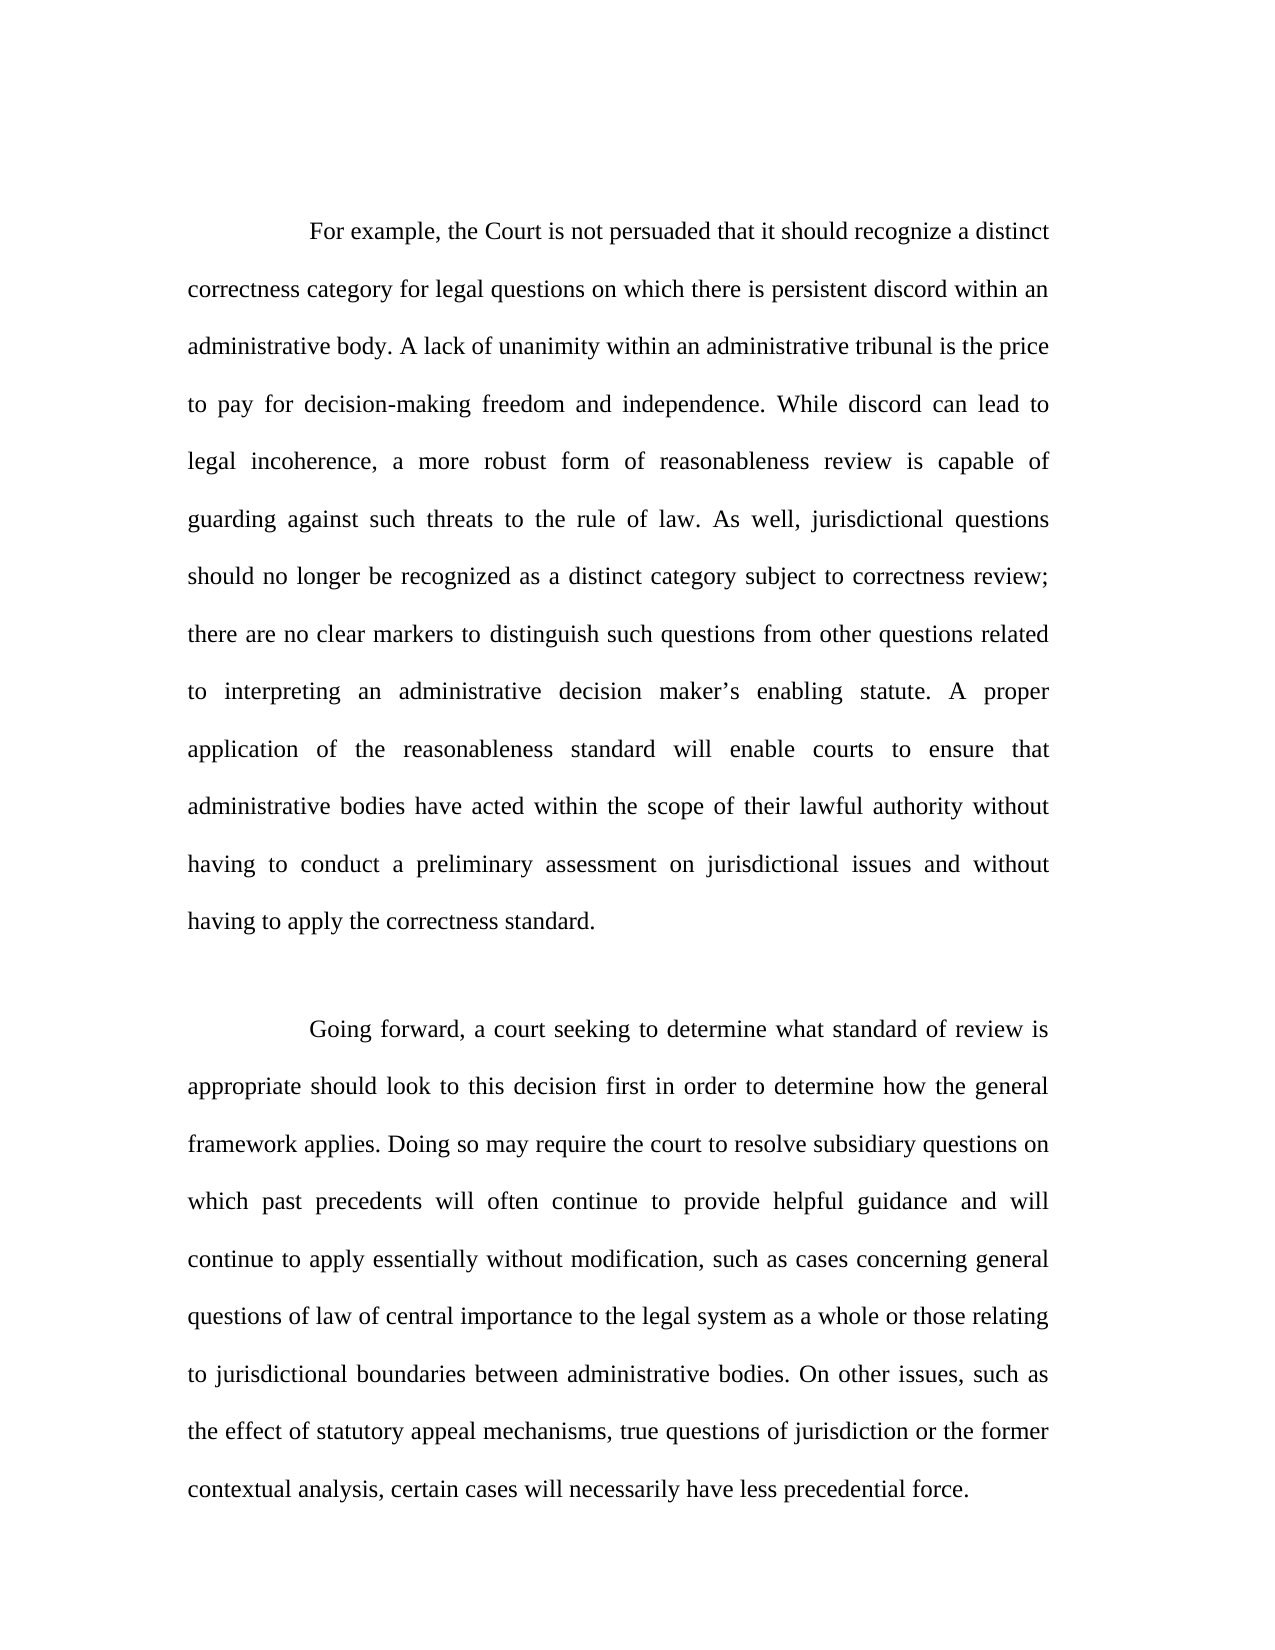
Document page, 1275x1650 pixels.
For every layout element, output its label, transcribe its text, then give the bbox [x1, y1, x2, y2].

text Going forward, a court seeking to determine what standard of review is appropriate should look to this decision first in order to determine how the general framework applies. Doing so may require the court to resolve subsidiary questions on which past precedents will often continue to provide helpful guidance and will continue to apply essentially without modification, such as cases concerning general questions of law of central importance to the legal system as a whole or those relating to jurisdictional boundaries between administrative bodies. On other issues, such as the effect of statutory appeal mechanisms, true questions of jurisdiction or the former contextual analysis, certain cases will necessarily have less precedential force. [187, 1014, 1050, 1503]
text For example, the Court is not persuaded that it should recognize a distinct correctness category for legal questions on which there is persistent discord within an administrative body. A lack of unanimity within an administrative tribunal is the price to pay for decision-making freedom and independence. While discord can lead to legal incoherence, a more robust form of reasonableness review is capable of guarding against such threats to the rule of law. As well, jurisdictional questions should no longer be recognized as a distinct category subject to correctness review; there are no clear markers to distinguish such questions from other questions related to interpreting an administrative decision maker’s enabling statute. A proper application of the reasonableness standard will enable courts to ensure that administrative bodies have acted within the scope of their lawful authority without having to conduct a preliminary assessment on jurisdictional issues and without having to apply the correctness standard. [187, 216, 1050, 935]
